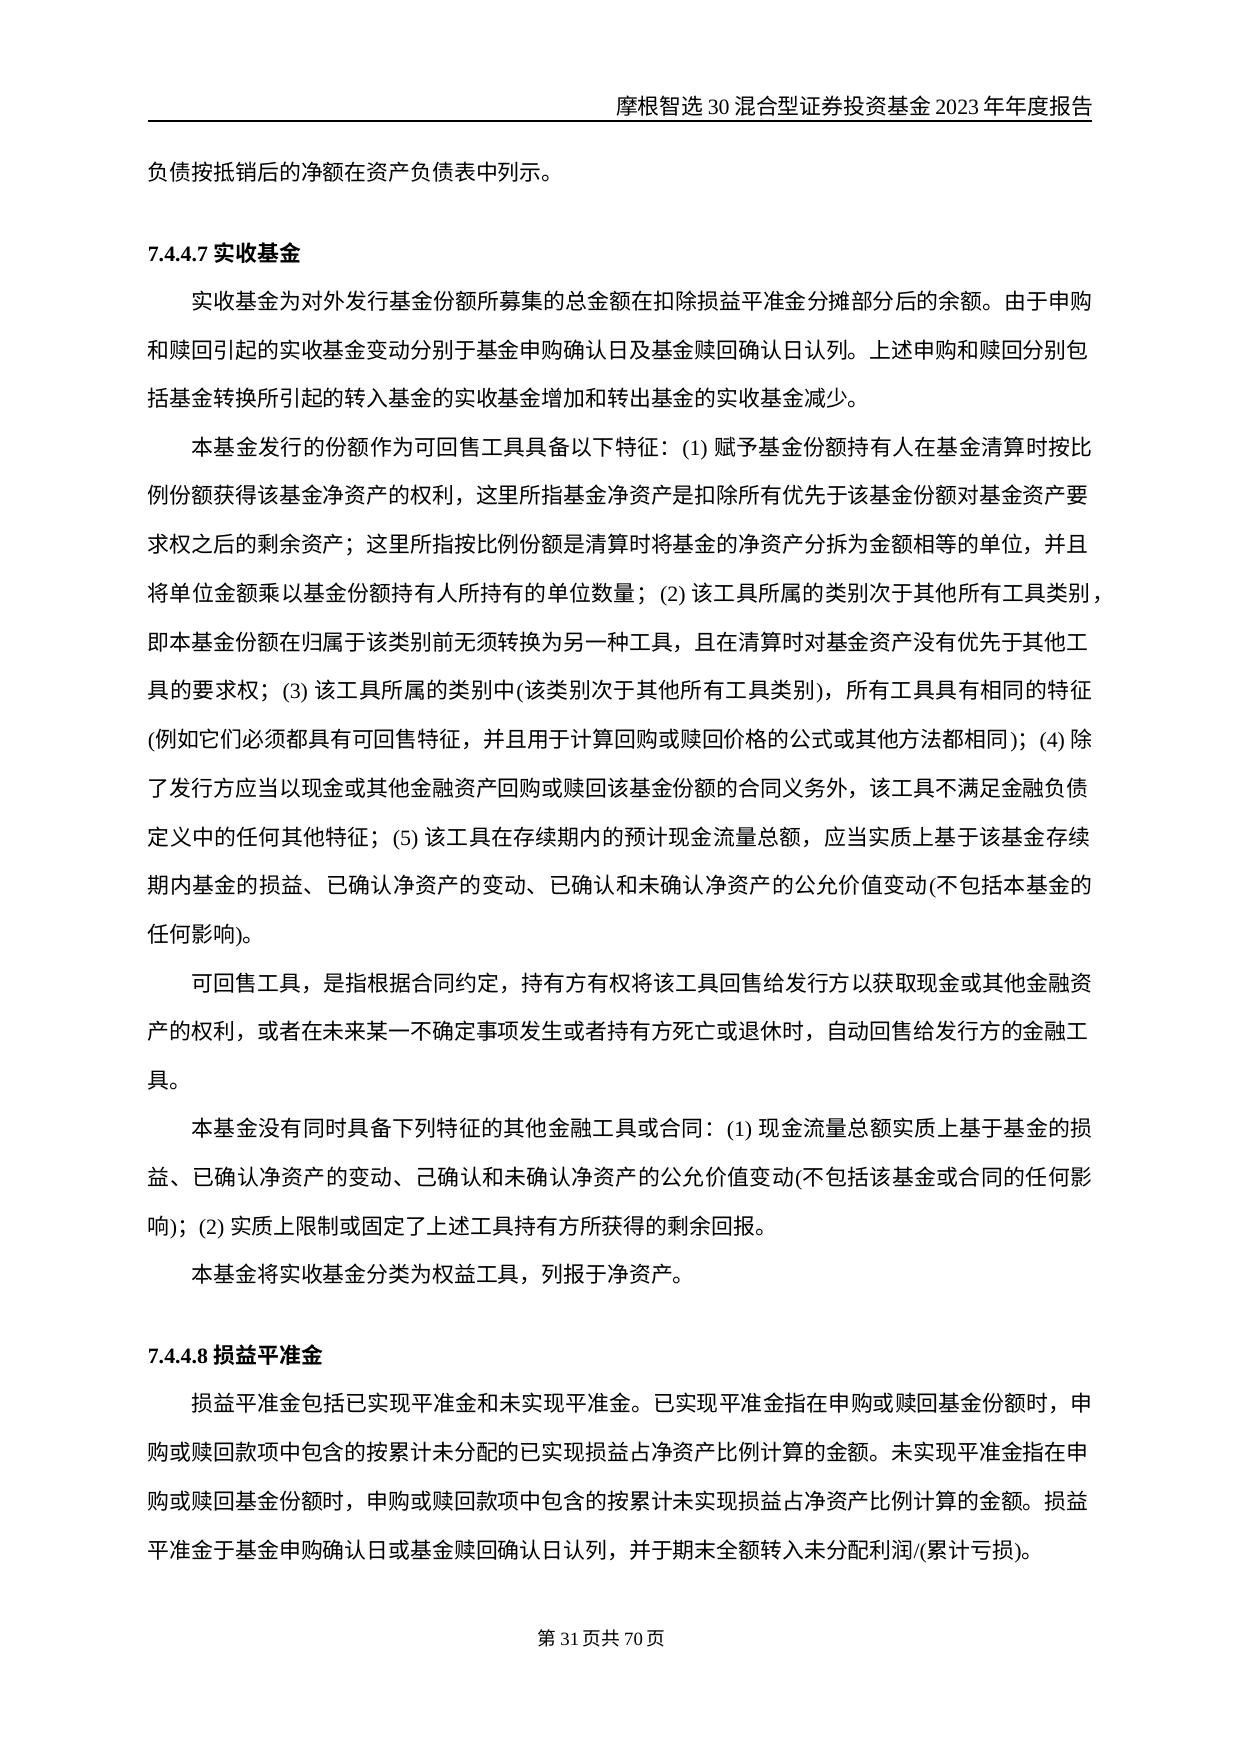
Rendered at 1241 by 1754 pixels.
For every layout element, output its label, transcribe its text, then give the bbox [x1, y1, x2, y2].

text 本基金发行的份额作为可回售工具具备以下特征：(1) 赋予基金份额持有人在基金清算时按比例份额获得该基金净资产的权利，这里所指基金净资产是扣除所有优先于该基金份额对基金资产要求权之后的剩余资产；这里所指按比例份额是清算时将基金的净资产分拆为金额相等的单位，并且将单位金额乘以基金份额持有人所持有的单位数量；(2) 该工具所属的类别次于其他所有工具类别，即本基金份额在归属于该类别前无须转换为另一种工具，且在清算时对基金资产没有优先于其他工具的要求权；(3) 该工具所属的类别中(该类别次于其他所有工具类别)，所有工具具有相同的特征(例如它们必须都具有可回售特征，并且用于计算回购或赎回价格的公式或其他方法都相同)；(4) 除了发行方应当以现金或其他金融资产回购或赎回该基金份额的合同义务外，该工具不满足金融负债定义中的任何其他特征；(5) 该工具在存续期内的预计现金流量总额，应当实质上基于该基金存续期内基金的损益、已确认净资产的变动、已确认和未确认净资产的公允价值变动(不包括本基金的任何影响)。 [148, 429, 1092, 949]
text 本基金没有同时具备下列特征的其他金融工具或合同：(1) 现金流量总额实质上基于基金的损益、已确认净资产的变动、己确认和未确认净资产的公允价值变动(不包括该基金或合同的任何影响)；(2) 实质上限制或固定了上述工具持有方所获得的剩余回报。 [148, 1111, 1092, 1241]
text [148, 154, 1092, 187]
text 损益平准金包括已实现平准金和未实现平准金。已实现平准金指在申购或赎回基金份额时，申购或赎回款项中包含的按累计未分配的已实现损益占净资产比例计算的金额。未实现平准金指在申购或赎回基金份额时，申购或赎回款项中包含的按累计未实现损益占净资产比例计算的金额。损益平准金于基金申购确认日或基金赎回确认日认列，并于期末全额转入未分配利润/(累计亏损)。 [148, 1386, 1092, 1565]
text 7.4.4.7 实收基金 [148, 235, 1092, 268]
text 7.4.4.8 损益平准金 [148, 1338, 1092, 1370]
text 可回售工具，是指根据合同约定，持有方有权将该工具回售给发行方以获取现金或其他金融资产的权利，或者在未来某一不确定事项发生或者持有方死亡或退休时，自动回售给发行方的金融工具。 [148, 965, 1092, 1095]
text 本基金将实收基金分类为权益工具，列报于净资产。 [148, 1257, 1092, 1289]
text 实收基金为对外发行基金份额所募集的总金额在扣除损益平准金分摊部分后的余额。由于申购和赎回引起的实收基金变动分别于基金申购确认日及基金赎回确认日认列。上述申购和赎回分别包括基金转换所引起的转入基金的实收基金增加和转出基金的实收基金减少。 [148, 283, 1092, 413]
